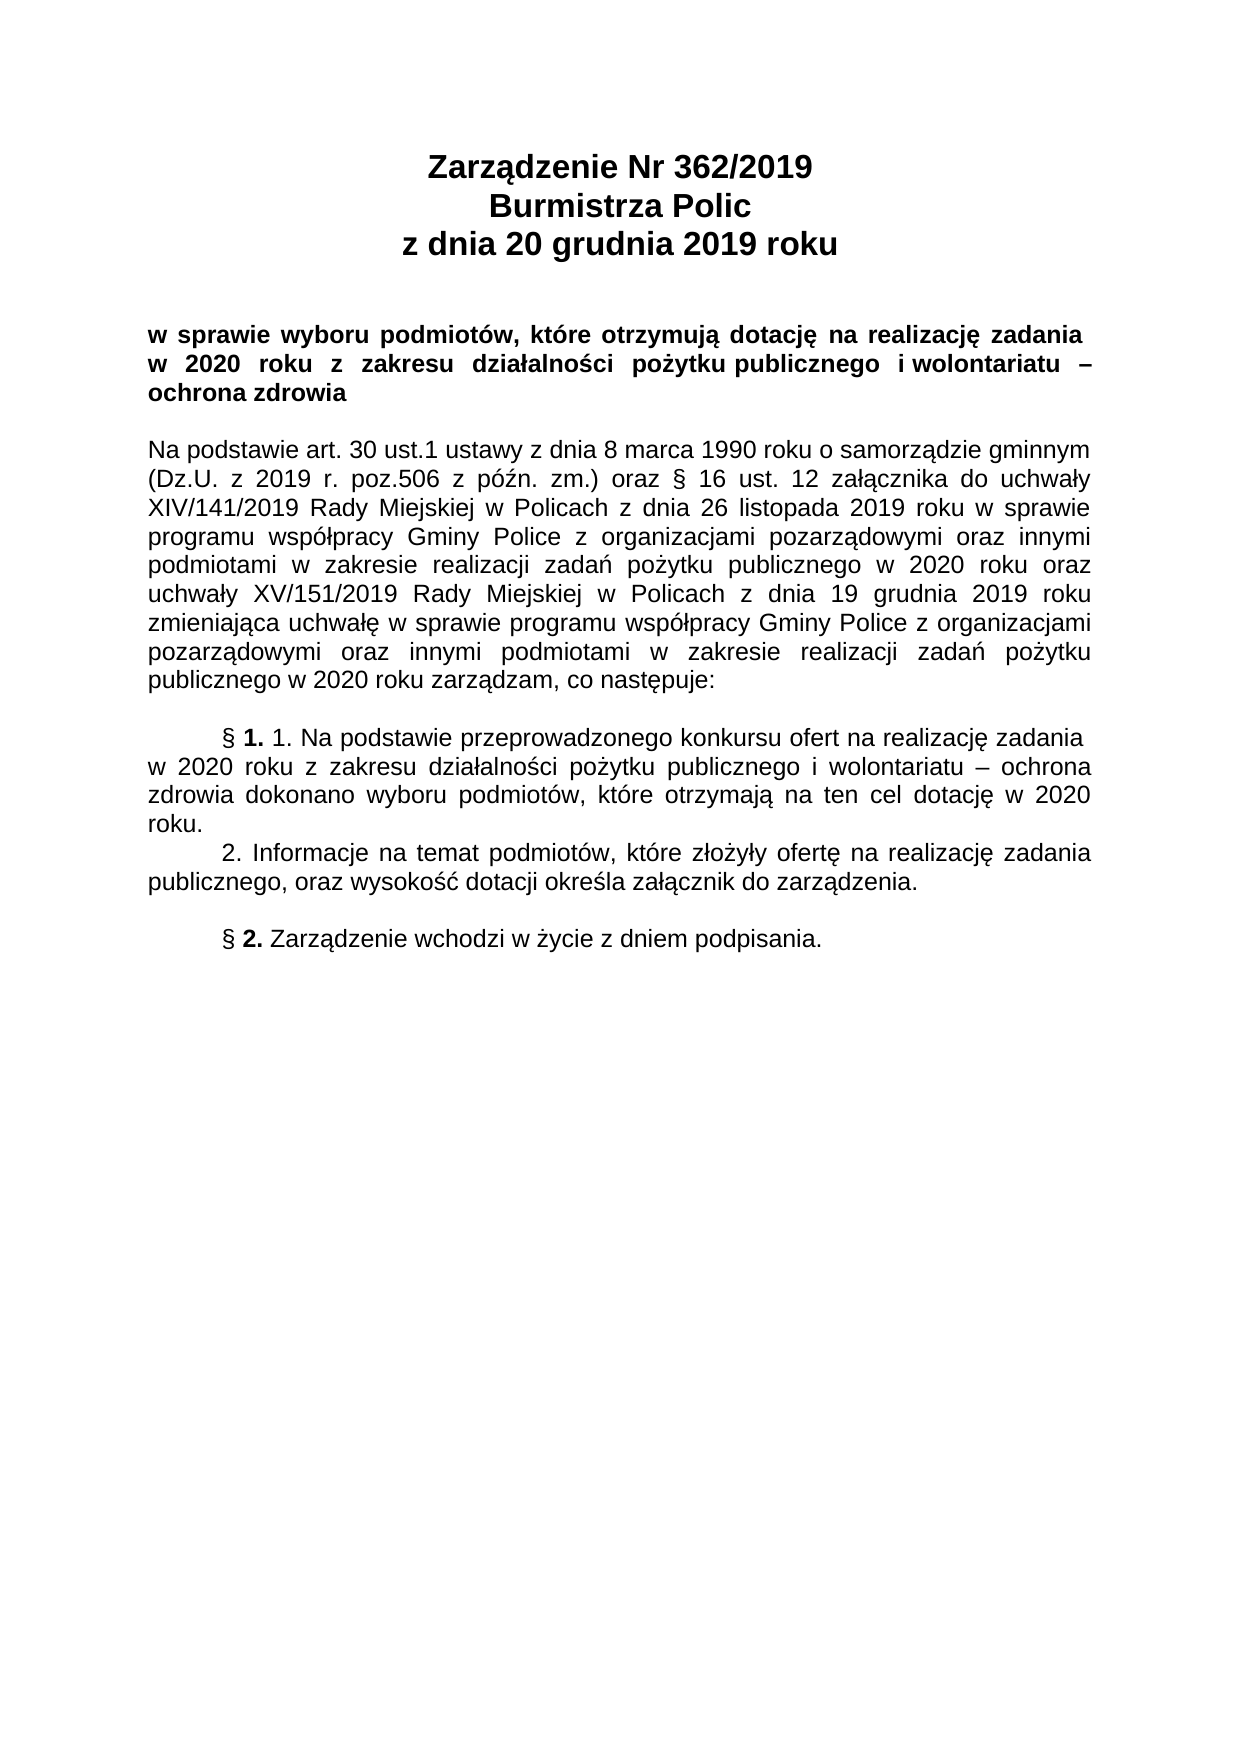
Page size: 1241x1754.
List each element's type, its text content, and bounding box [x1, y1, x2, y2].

text Na podstawie art. 30 ust.1 ustawy z dnia 8 marca 1990 roku o samorządzie gminnym (Dz.U. z 2019 r. poz.506 z późn. zm.) oraz § 16 ust. 12 załącznika do uchwały XIV/141/2019 Rady Miejskiej w Policach z dnia 26 listopada 2019 roku w sprawie programu współpracy Gminy Police z organizacjami pozarządowymi oraz innymi podmiotami w zakresie realizacji zadań pożytku publicznego w 2020 roku oraz uchwały XV/151/2019 Rady Miejskiej w Policach z dnia 19 grudnia 2019 roku zmieniająca uchwałę w sprawie programu współpracy Gminy Police z organizacjami pozarządowymi oraz innymi podmiotami w zakresie realizacji zadań pożytku publicznego w 2020 roku zarządzam, co następuje: [148, 435, 1093, 694]
text Burmistrza Polic [148, 186, 1093, 224]
text § 1. 1. Na podstawie przeprowadzonego konkursu ofert na realizację zadania w 2020 roku z zakresu działalności pożytku publicznego i wolontariatu – ochrona zdrowia dokonano wyboru podmiotów, które otrzymają na ten cel dotację w 2020 roku. [148, 723, 1093, 838]
text 2. Informacje na temat podmiotów, które złożyły ofertę na realizację zadania publicznego, oraz wysokość dotacji określa załącznik do zarządzenia. [148, 838, 1093, 895]
text § 2. Zarządzenie wchodzi w życie z dniem podpisania. [148, 924, 1093, 953]
text z dnia 20 grudnia 2019 roku [148, 224, 1093, 263]
text w sprawie wyboru podmiotów, które otrzymują dotację na realizację zadania w 2020 roku z zakresu działalności pożytku publicznego i wolontariatu – ochrona zdrowia [148, 320, 1093, 407]
text Zarządzenie Nr 362/2019 [148, 148, 1093, 186]
